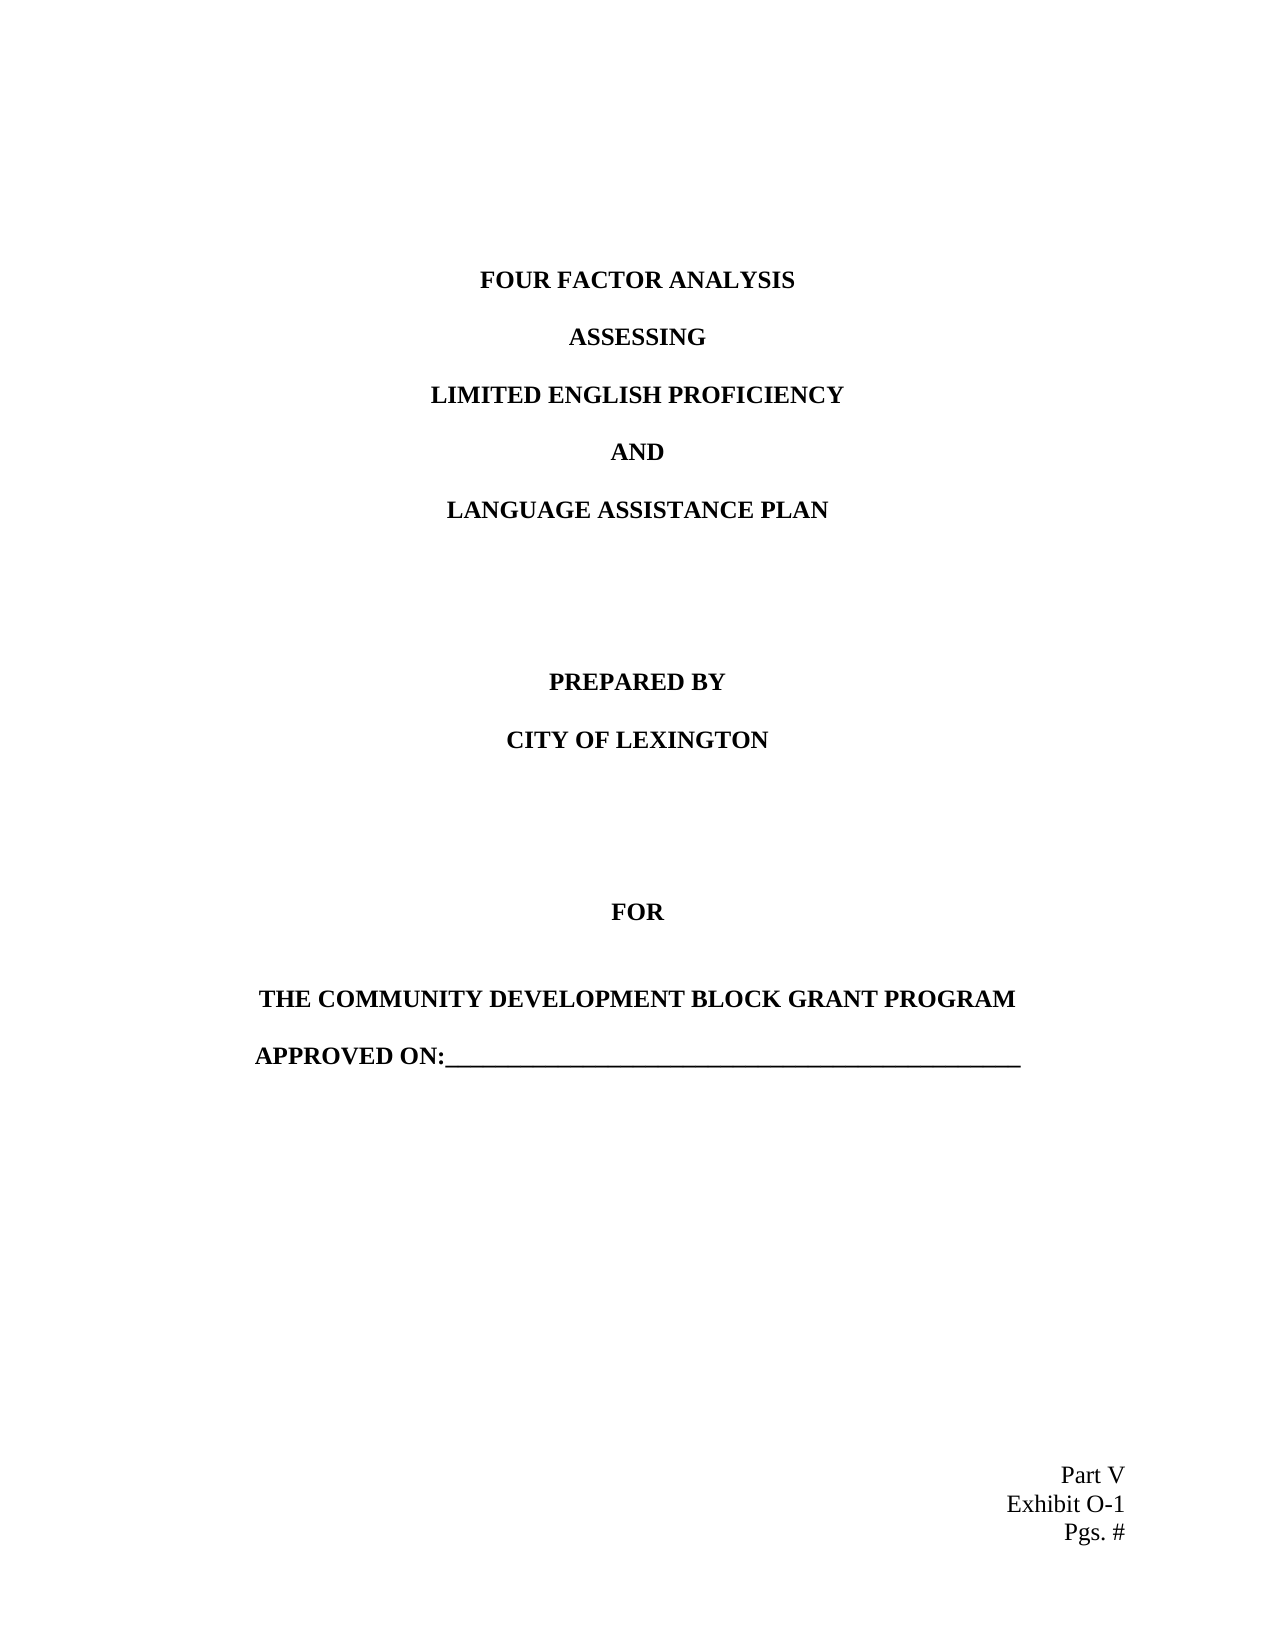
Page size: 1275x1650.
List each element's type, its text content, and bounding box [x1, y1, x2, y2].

text PREPARED BY [150, 667, 1125, 696]
text LANGUAGE ASSISTANCE PLAN [150, 466, 1125, 524]
text THE COMMUNITY DEVELOPMENT BLOCK GRANT PROGRAM [150, 984, 1125, 1012]
text ASSESSING [150, 322, 1125, 351]
text AND [150, 437, 1125, 466]
text CITY OF LEXINGTON [150, 725, 1125, 754]
text FOUR FACTOR ANALYSIS [150, 265, 1125, 294]
text APPROVED ON:______________________________________________ [150, 1041, 1125, 1070]
text FOR [150, 897, 1125, 926]
text LIMITED ENGLISH PROFICIENCY [150, 380, 1125, 409]
